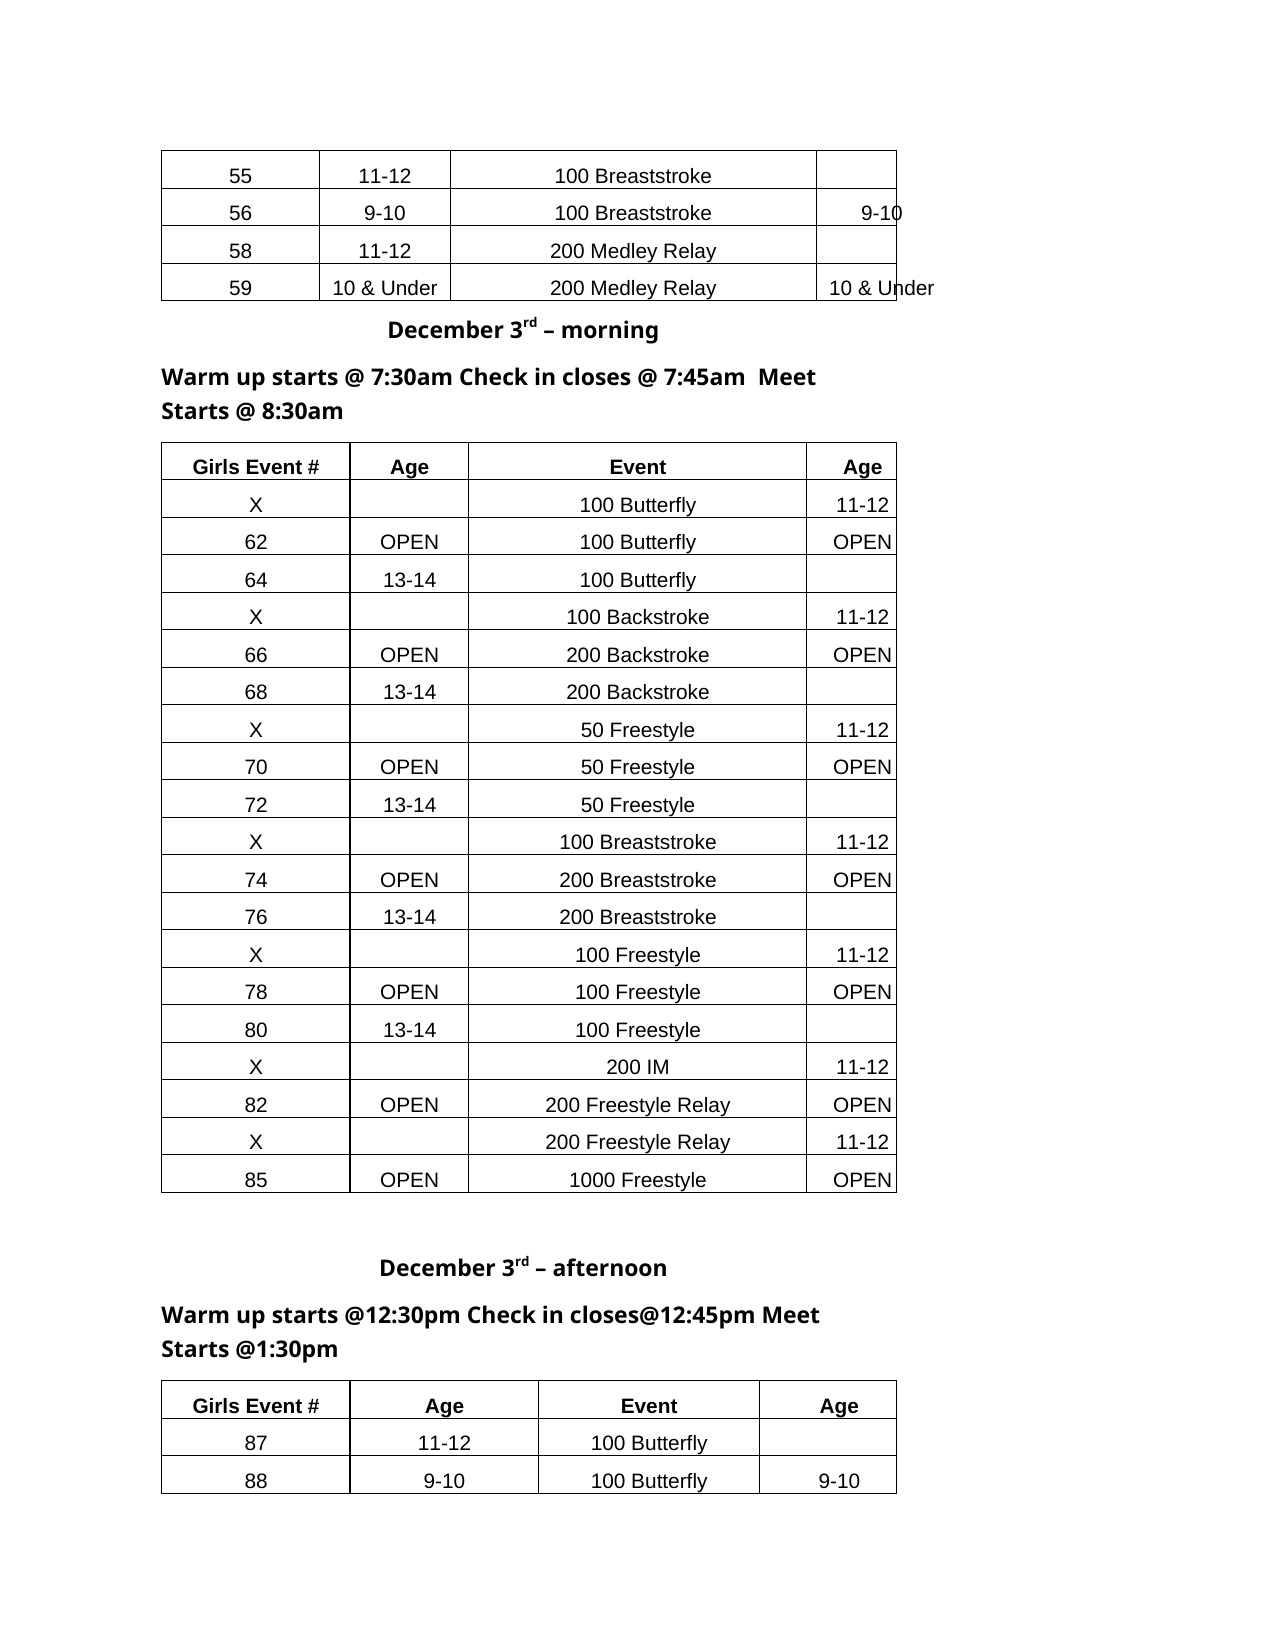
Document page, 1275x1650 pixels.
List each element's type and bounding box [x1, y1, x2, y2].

table_header [150, 150, 896, 1494]
